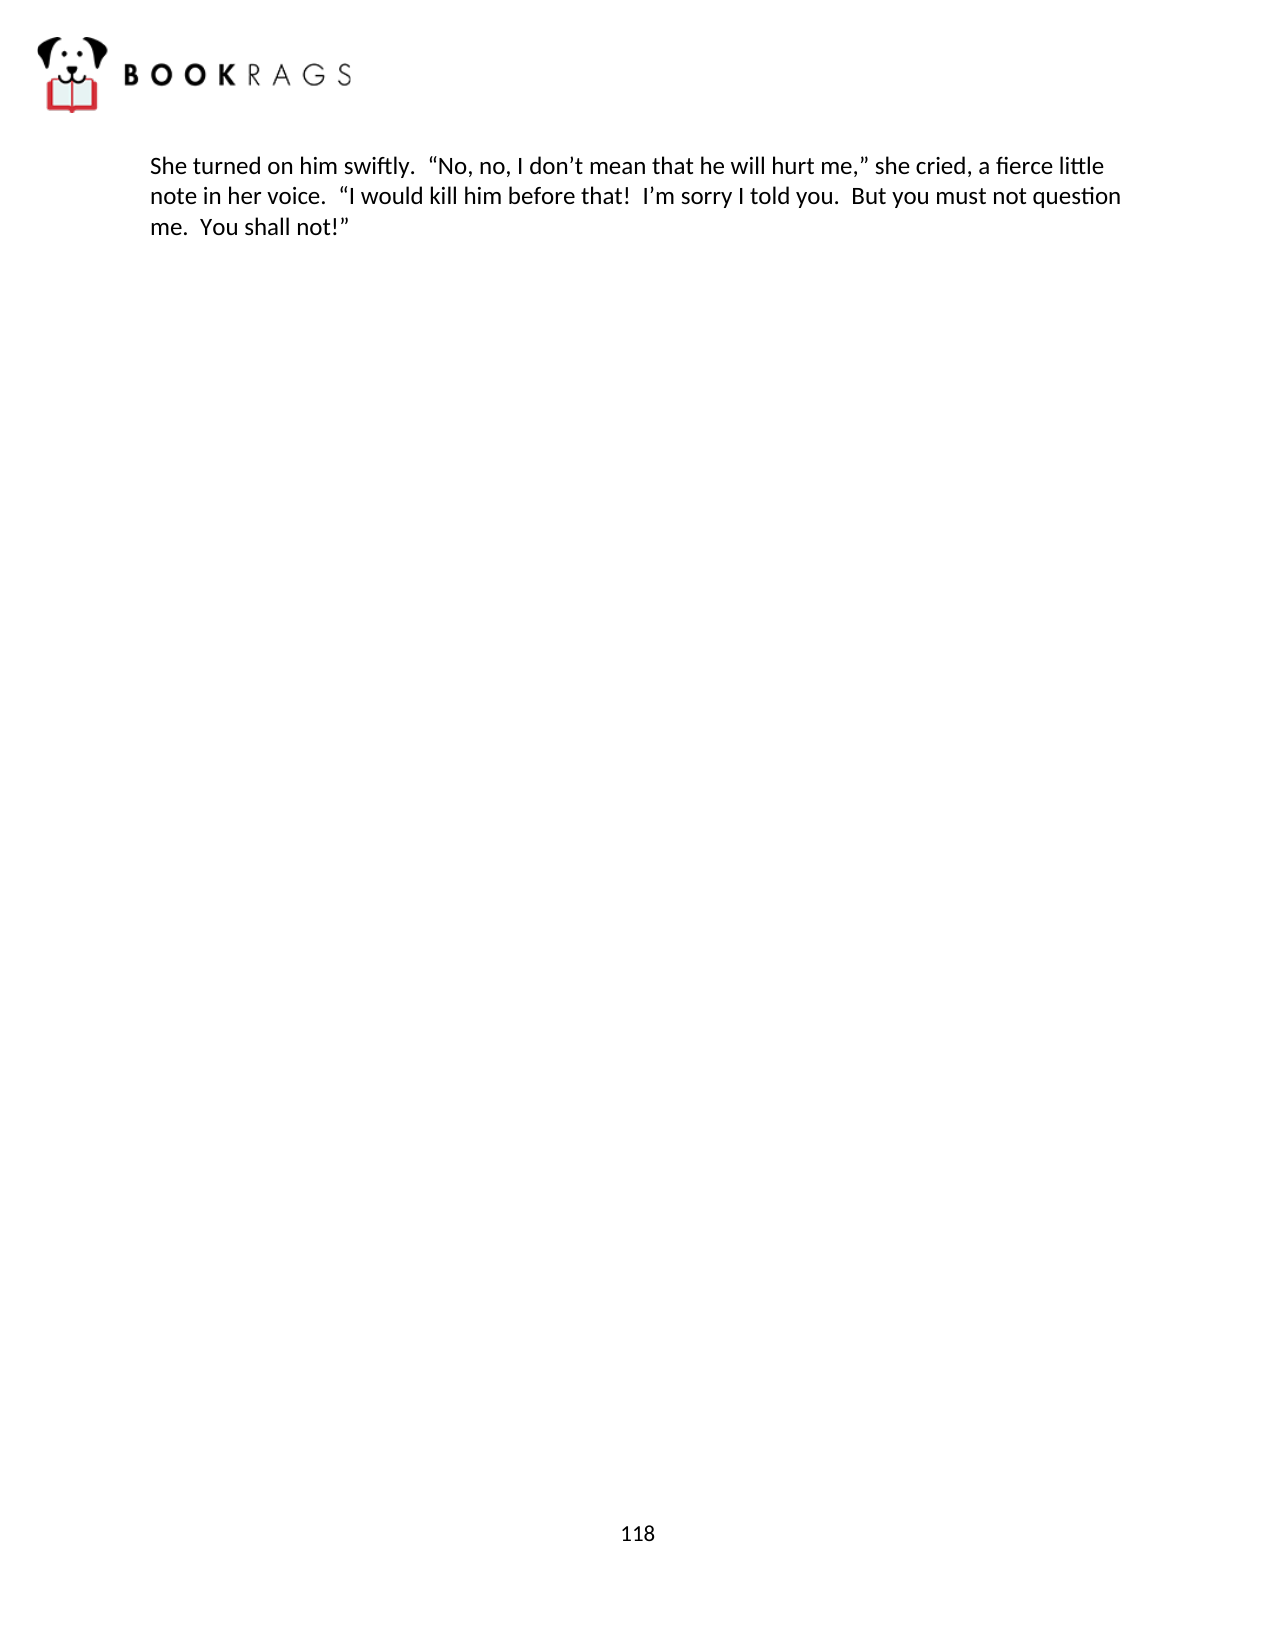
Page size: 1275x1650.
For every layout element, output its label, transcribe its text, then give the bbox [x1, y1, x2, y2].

picture [37, 37, 351, 113]
text She turned on him swiftly. “No, no, I don’t mean that he will hurt me,” she cried, a fierce little note in her voice. “I would kill him before that! I’m sorry I told you. But you must not question me. You shall not!” [150, 150, 1125, 242]
